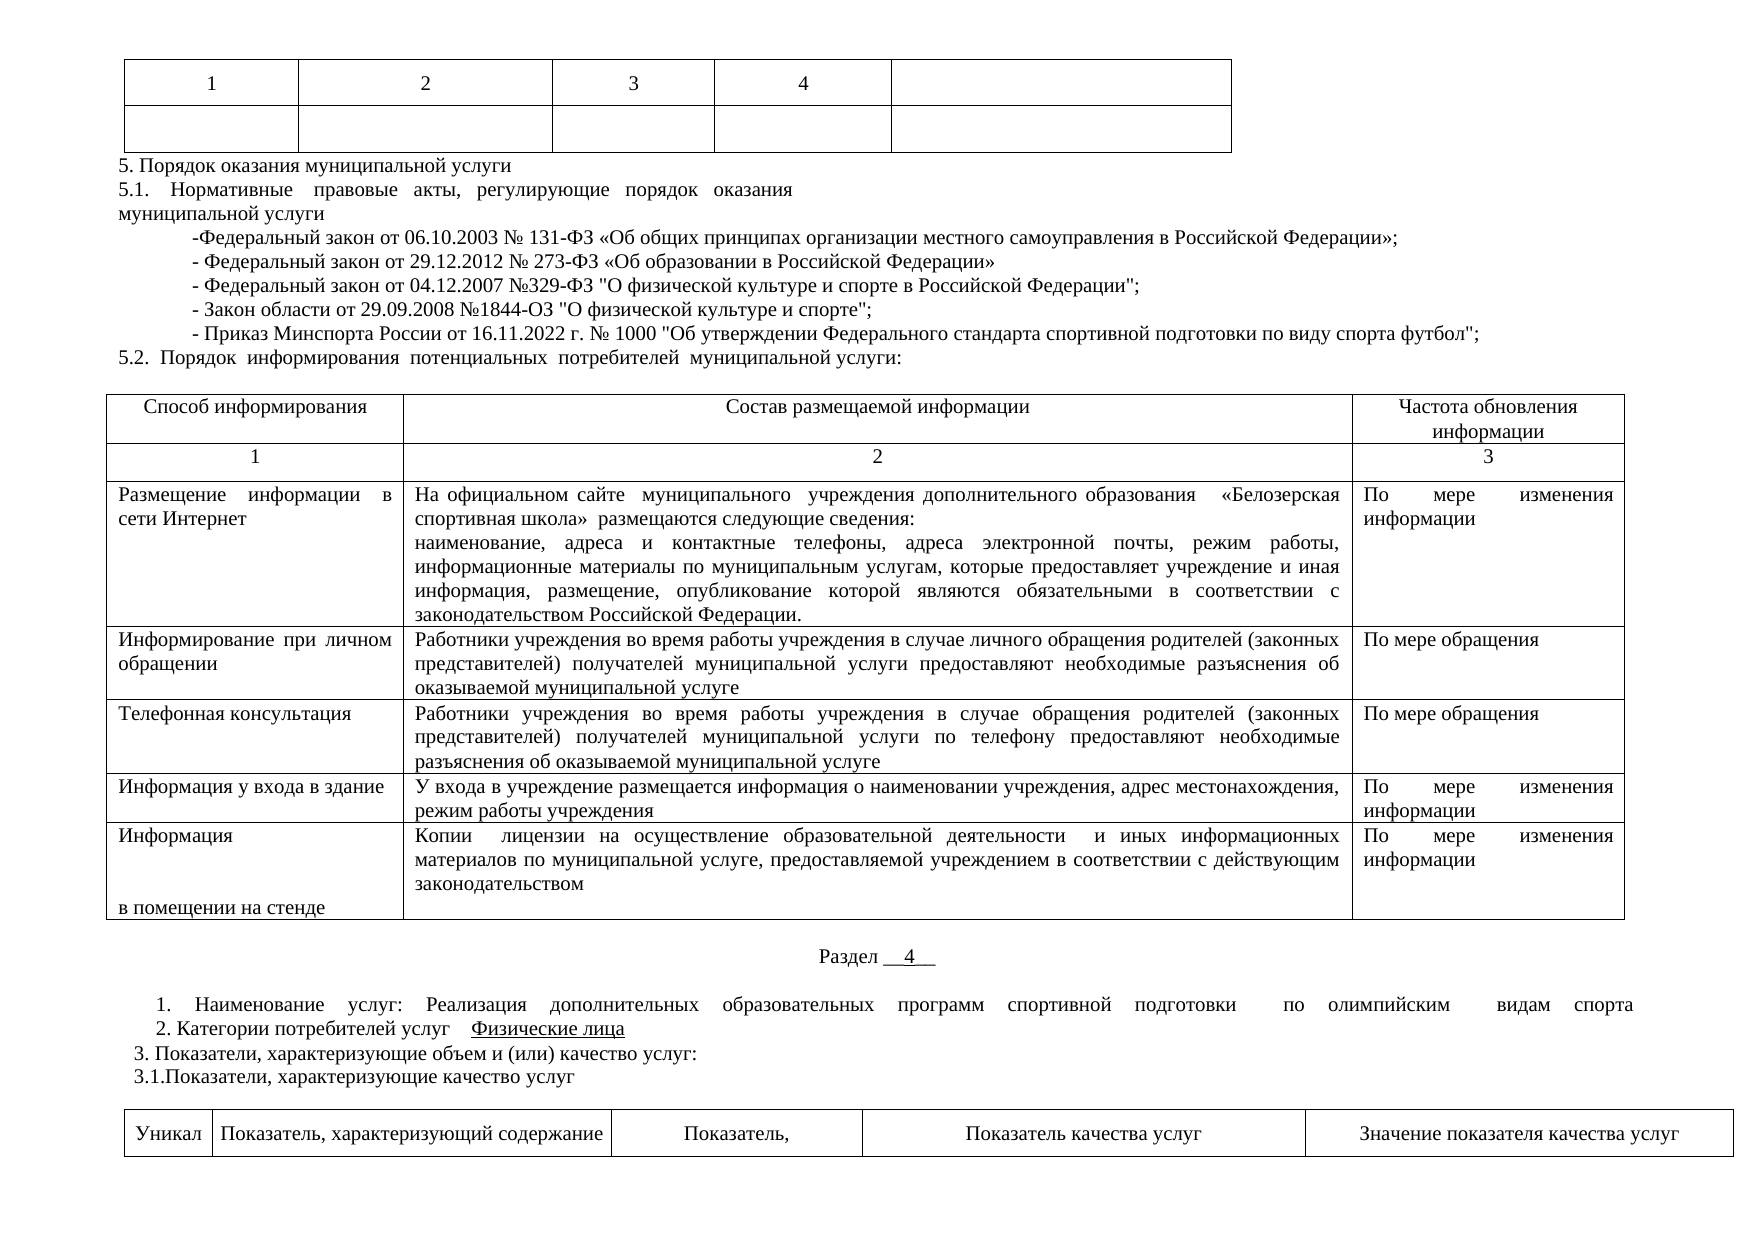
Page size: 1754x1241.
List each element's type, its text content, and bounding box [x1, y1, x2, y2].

table_cell 2 [299, 60, 552, 105]
table_cell По мере обращения [1353, 627, 1624, 699]
table_header Значение показателя качества услуг [1306, 1110, 1733, 1156]
table_cell Размещение информации в сети Интернет [107, 482, 403, 626]
text - Федеральный закон от 29.12.2012 № 273-ФЗ «Об образовании в Российской Федерации» [118, 249, 1636, 273]
table_header Показатель качества услуг [863, 1110, 1305, 1156]
table_cell На официальном сайте муниципального учреждения дополнительного образования «Белозерская спортивная школа» размещаются следующие сведения: наименование, адреса и контактные телефоны, адреса электронной почты, режим работы, информационные материалы по муниципальным услугам, которые предоставляет учреждение и иная информация, размещение, опубликование которой являются обязательными в соответствии с законодательством Российской Федерации. [404, 482, 1352, 626]
text - Федеральный закон от 04.12.2007 №329-ФЗ "О физической культуре и спорте в Российской Федерации"; [118, 273, 1636, 297]
table_cell 2 [404, 444, 1352, 481]
text муниципальной услуги [118, 201, 1636, 225]
text 5.1. Нормативные правовые акты, регулирующие порядок оказания [118, 177, 1636, 201]
table_cell [125, 106, 298, 152]
table_header Способ информирования [107, 395, 403, 443]
table_cell Информирование при личном обращении [107, 627, 403, 699]
table_cell Телефонная консультация [107, 700, 403, 773]
table_cell Копии лицензии на осуществление образовательной деятельности и иных информационных материалов по муниципальной услуге, предоставляемой учреждением в соответствии с действующим законодательством [404, 823, 1352, 919]
text 3.1.Показатели, характеризующие качество услуг [118, 1064, 1636, 1088]
table_cell [892, 106, 1231, 152]
table_cell Информация в помещении на стенде [107, 823, 403, 919]
table_cell 1 [125, 60, 298, 105]
table_cell 3 [553, 60, 714, 105]
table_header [125, 1110, 212, 1156]
text 5. Порядок оказания муниципальной услуги [118, 153, 1636, 177]
text 1. Наименование услуг: Реализация дополнительных образовательных программ спортивной подготовки по олимпийским видам спорта 2. Категории потребителей услуг Физические лица [156, 992, 1636, 1040]
table_cell Информация у входа в здание [107, 774, 403, 822]
text - Закон области от 29.09.2008 №1844-ОЗ "О физической культуре и спорте"; [118, 297, 1636, 321]
table_cell По мере изменения информации [1353, 823, 1624, 919]
table_cell [715, 106, 891, 152]
table_header Состав размещаемой информации [404, 395, 1352, 443]
table_cell [299, 106, 552, 152]
table_cell По мере изменения информации [1353, 774, 1624, 822]
table_cell [553, 106, 714, 152]
table_cell 1 [107, 444, 403, 481]
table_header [612, 1110, 862, 1156]
table_cell 4 [715, 60, 891, 105]
table_cell Работники учреждения во время работы учреждения в случае личного обращения родителей (законных представителей) получателей муниципальной услуги предоставляют необходимые разъяснения об оказываемой муниципальной услуге [404, 627, 1352, 699]
text -Федеральный закон от 06.10.2003 № 131-ФЗ «Об общих принципах организации местного самоуправления в Российской Федерации»; [118, 225, 1636, 249]
table_cell По мере изменения информации [1353, 482, 1624, 626]
table_cell 3 [1353, 444, 1624, 481]
table_cell У входа в учреждение размещается информация о наименовании учреждения, адрес местонахождения, режим работы учреждения [404, 774, 1352, 822]
table_cell [892, 60, 1231, 105]
text 3. Показатели, характеризующие объем и (или) качество услуг: [118, 1040, 1636, 1064]
text 5.2. Порядок информирования потенциальных потребителей муниципальной услуги: [118, 345, 1636, 369]
text - Приказ Минспорта России от 16.11.2022 г. № 1000 "Об утверждении Федерального стандарта спортивной подготовки по виду спорта футбол"; [118, 321, 1636, 345]
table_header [213, 1110, 611, 1156]
text Раздел __4__ [118, 944, 1636, 968]
table_cell По мере обращения [1353, 700, 1624, 773]
table_header Частота обновления информации [1353, 395, 1624, 443]
table_cell Работники учреждения во время работы учреждения в случае обращения родителей (законных представителей) получателей муниципальной услуги по телефону предоставляют необходимые разъяснения об оказываемой муниципальной услуге [404, 700, 1352, 773]
